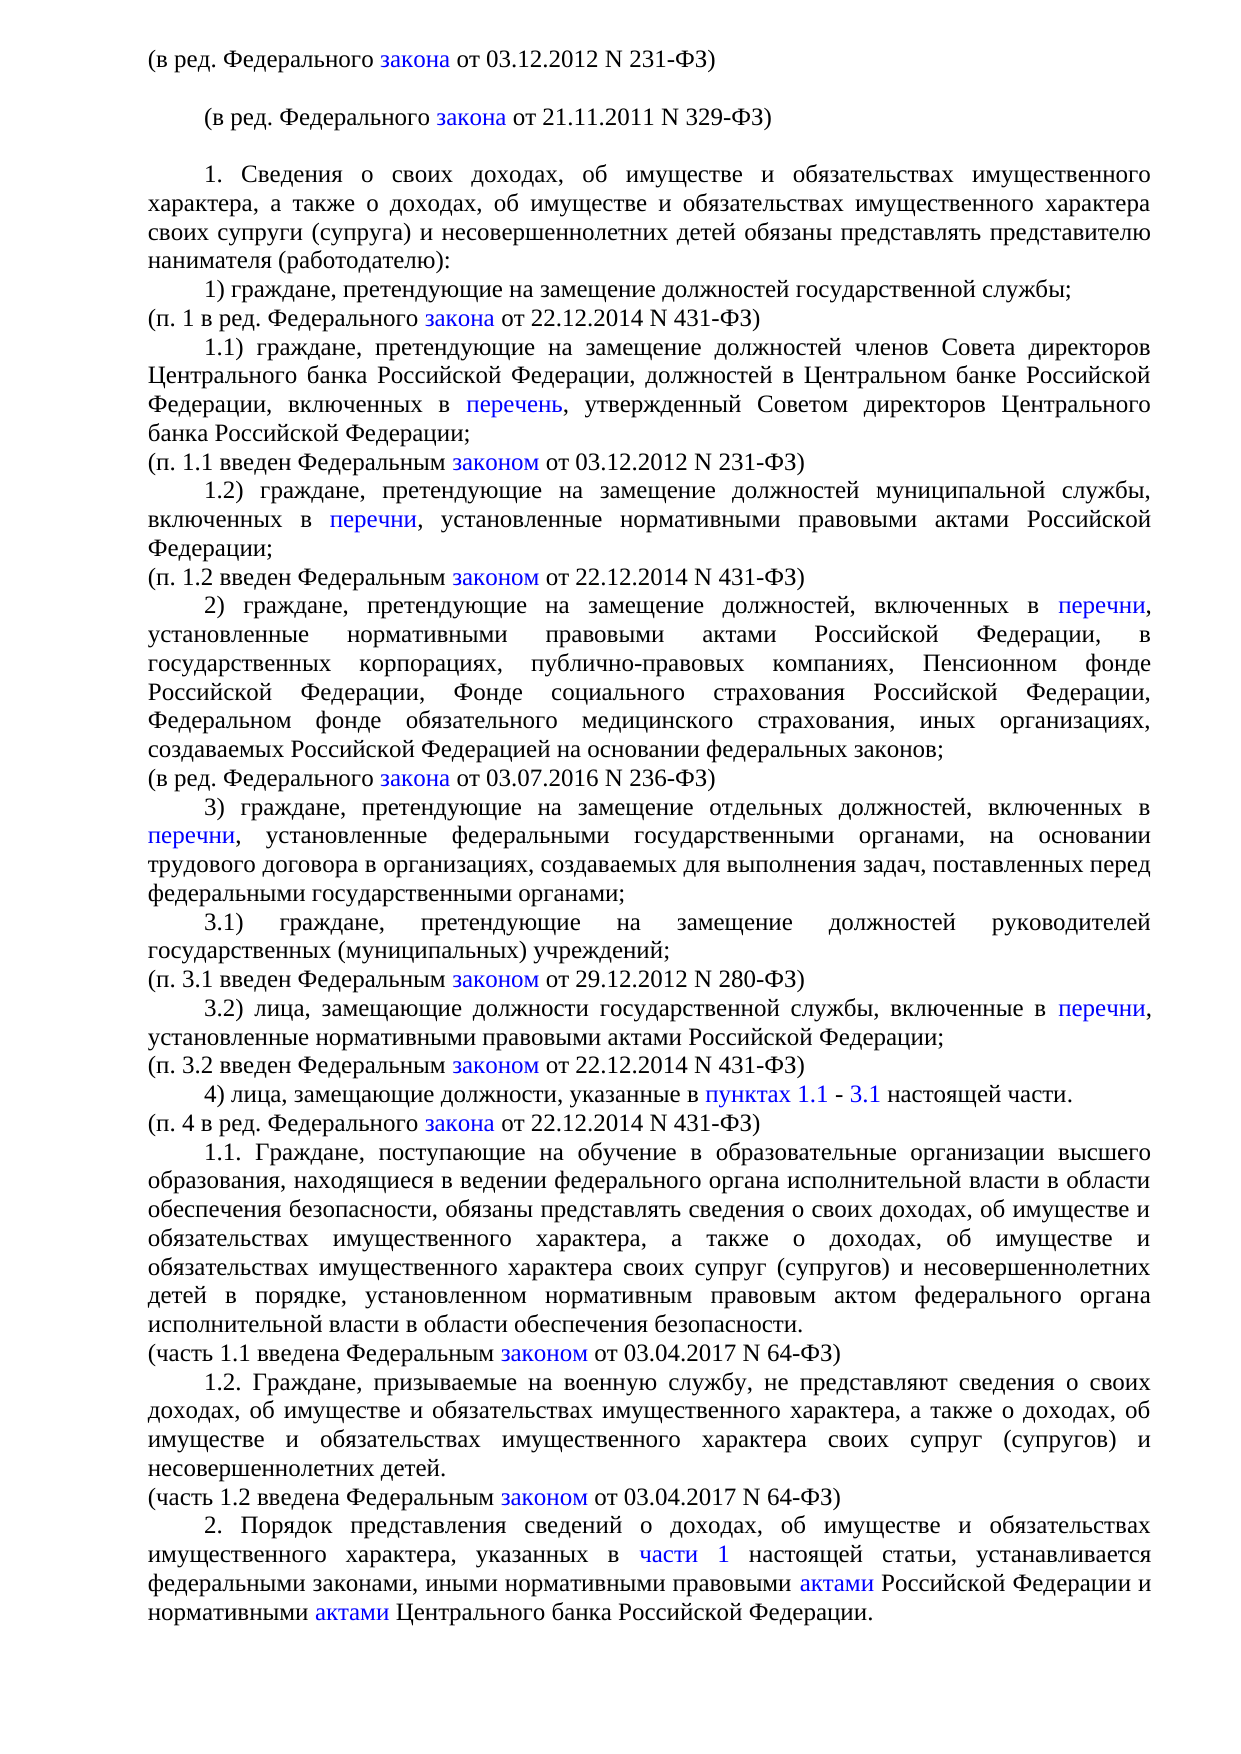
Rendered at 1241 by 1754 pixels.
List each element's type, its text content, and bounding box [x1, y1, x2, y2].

text 3.2) лица, замещающие должности государственной службы, включенные в перечни, установленные нормативными правовыми актами Российской Федерации; [148, 993, 1152, 1051]
text 3) граждане, претендующие на замещение отдельных должностей, включенных в перечни, установленные федеральными государственными органами, на основании трудового договора в организациях, создаваемых для выполнения задач, поставленных перед федеральными государственными органами; [148, 792, 1152, 907]
text (п. 1 в ред. Федерального закона от 22.12.2014 N 431-ФЗ) [148, 303, 1152, 332]
text 1.1. Граждане, поступающие на обучение в образовательные организации высшего образования, находящиеся в ведении федерального органа исполнительной власти в области обеспечения безопасности, обязаны представлять сведения о своих доходах, об имуществе и обязательствах имущественного характера, а также о доходах, об имуществе и обязательствах имущественного характера своих супруг (супругов) и несовершеннолетних детей в порядке, установленном нормативным правовым актом федерального органа исполнительной власти в области обеспечения безопасности. [148, 1137, 1152, 1338]
text 1.1) граждане, претендующие на замещение должностей членов Совета директоров Центрального банка Российской Федерации, должностей в Центральном банке Российской Федерации, включенных в перечень, утвержденный Советом директоров Центрального банка Российской Федерации; [148, 332, 1152, 447]
text 2) граждане, претендующие на замещение должностей, включенных в перечни, установленные нормативными правовыми актами Российской Федерации, в государственных корпорациях, публично-правовых компаниях, Пенсионном фонде Российской Федерации, Фонде социального страхования Российской Федерации, Федеральном фонде обязательного медицинского страхования, иных организациях, создаваемых Российской Федерацией на основании федеральных законов; [148, 591, 1152, 763]
text 2. Порядок представления сведений о доходах, об имуществе и обязательствах имущественного характера, указанных в части 1 настоящей статьи, устанавливается федеральными законами, иными нормативными правовыми актами Российской Федерации и нормативными актами Центрального банка Российской Федерации. [148, 1511, 1152, 1626]
text 1. Сведения о своих доходах, об имуществе и обязательствах имущественного характера, а также о доходах, об имуществе и обязательствах имущественного характера своих супруги (супруга) и несовершеннолетних детей обязаны представлять представителю нанимателя (работодателю): [148, 159, 1152, 274]
text 1.2. Граждане, призываемые на военную службу, не представляют сведения о своих доходах, об имуществе и обязательствах имущественного характера, а также о доходах, об имуществе и обязательствах имущественного характера своих супруг (супругов) и несовершеннолетних детей. [148, 1367, 1152, 1482]
text (п. 1.1 введен Федеральным законом от 03.12.2012 N 231-ФЗ) [148, 447, 1152, 476]
text (п. 1.2 введен Федеральным законом от 22.12.2014 N 431-ФЗ) [148, 562, 1152, 591]
text 1.2) граждане, претендующие на замещение должностей муниципальной службы, включенных в перечни, установленные нормативными правовыми актами Российской Федерации; [148, 476, 1152, 562]
text (п. 4 в ред. Федерального закона от 22.12.2014 N 431-ФЗ) [148, 1108, 1152, 1137]
text (часть 1.1 введена Федеральным законом от 03.04.2017 N 64-ФЗ) [148, 1338, 1152, 1367]
text 1) граждане, претендующие на замещение должностей государственной службы; [148, 274, 1152, 303]
text (п. 3.2 введен Федеральным законом от 22.12.2014 N 431-ФЗ) [148, 1051, 1152, 1079]
text 4) лица, замещающие должности, указанные в пунктах 1.1 - 3.1 настоящей части. [148, 1079, 1152, 1108]
text (в ред. Федерального закона от 03.07.2016 N 236-ФЗ) [148, 763, 1152, 792]
text (в ред. Федерального закона от 21.11.2011 N 329-ФЗ) [148, 102, 1152, 131]
text (часть 1.2 введена Федеральным законом от 03.04.2017 N 64-ФЗ) [148, 1482, 1152, 1511]
text (в ред. Федерального закона от 03.12.2012 N 231-ФЗ) [148, 44, 1152, 73]
text 3.1) граждане, претендующие на замещение должностей руководителей государственных (муниципальных) учреждений; [148, 907, 1152, 964]
text (п. 3.1 введен Федеральным законом от 29.12.2012 N 280-ФЗ) [148, 964, 1152, 993]
